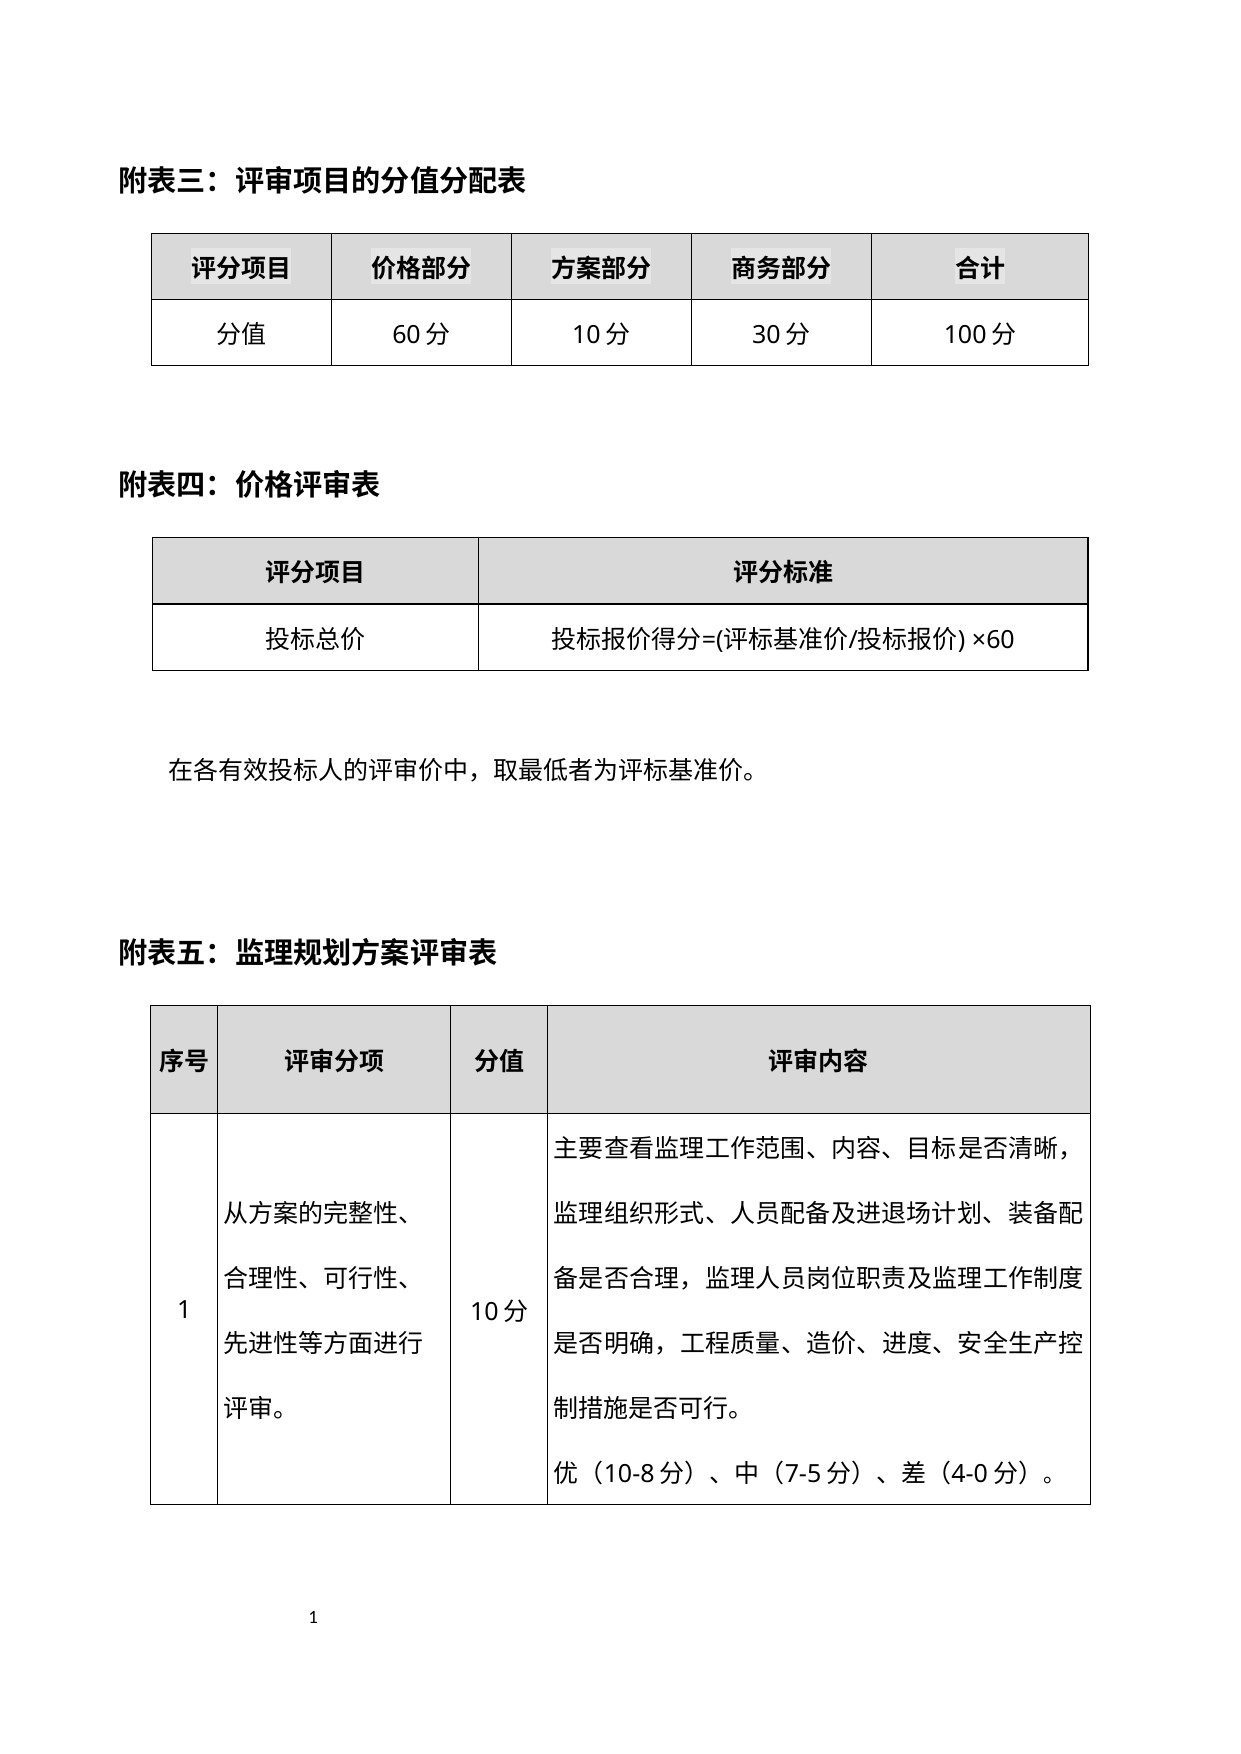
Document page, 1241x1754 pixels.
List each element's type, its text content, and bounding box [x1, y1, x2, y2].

table_cell 100分 [872, 300, 1088, 365]
table_cell 30分 [692, 300, 871, 365]
table_header 序号 [151, 1006, 217, 1113]
table_header 评审分项 [218, 1006, 450, 1113]
table_header 分值 [451, 1006, 547, 1113]
table_header 合计 [872, 234, 1088, 299]
table_header 评分标准 [479, 538, 1087, 603]
text 附表三：评审项目的分值分配表 [118, 146, 1122, 211]
table_cell 从方案的完整性、合理性、可行性、先进性等方面进行评审。 [218, 1114, 450, 1504]
table_cell 投标报价得分=(评标基准价/投标报价) ×60 [479, 605, 1087, 670]
table_cell 10分 [451, 1114, 547, 1504]
table_header 商务部分 [692, 234, 871, 299]
table_cell 60分 [332, 300, 511, 365]
table_header 评分项目 [152, 234, 331, 299]
table_header 评分项目 [153, 538, 478, 603]
table_cell 1 [151, 1114, 217, 1504]
text 在各有效投标人的评审价中，取最低者为评标基准价。 [118, 736, 1122, 801]
table_cell 投标总价 [153, 605, 478, 670]
table_header 评审内容 [548, 1006, 1090, 1113]
text 附表五：监理规划方案评审表 [118, 919, 1122, 984]
table_cell 分值 [152, 300, 331, 365]
table_cell 主要查看监理工作范围、内容、目标是否清晰，监理组织形式、人员配备及进退场计划、装备配备是否合理，监理人员岗位职责及监理工作制度是否明确，工程质量、造价、进度、安全生产控制措施是否可行。 优（10-8分）、中（7-5分）、差（4-0分）。 [548, 1114, 1090, 1504]
text 附表四：价格评审表 [118, 451, 1122, 516]
table_cell 10分 [512, 300, 691, 365]
table_header 方案部分 [512, 234, 691, 299]
table_header 价格部分 [332, 234, 511, 299]
